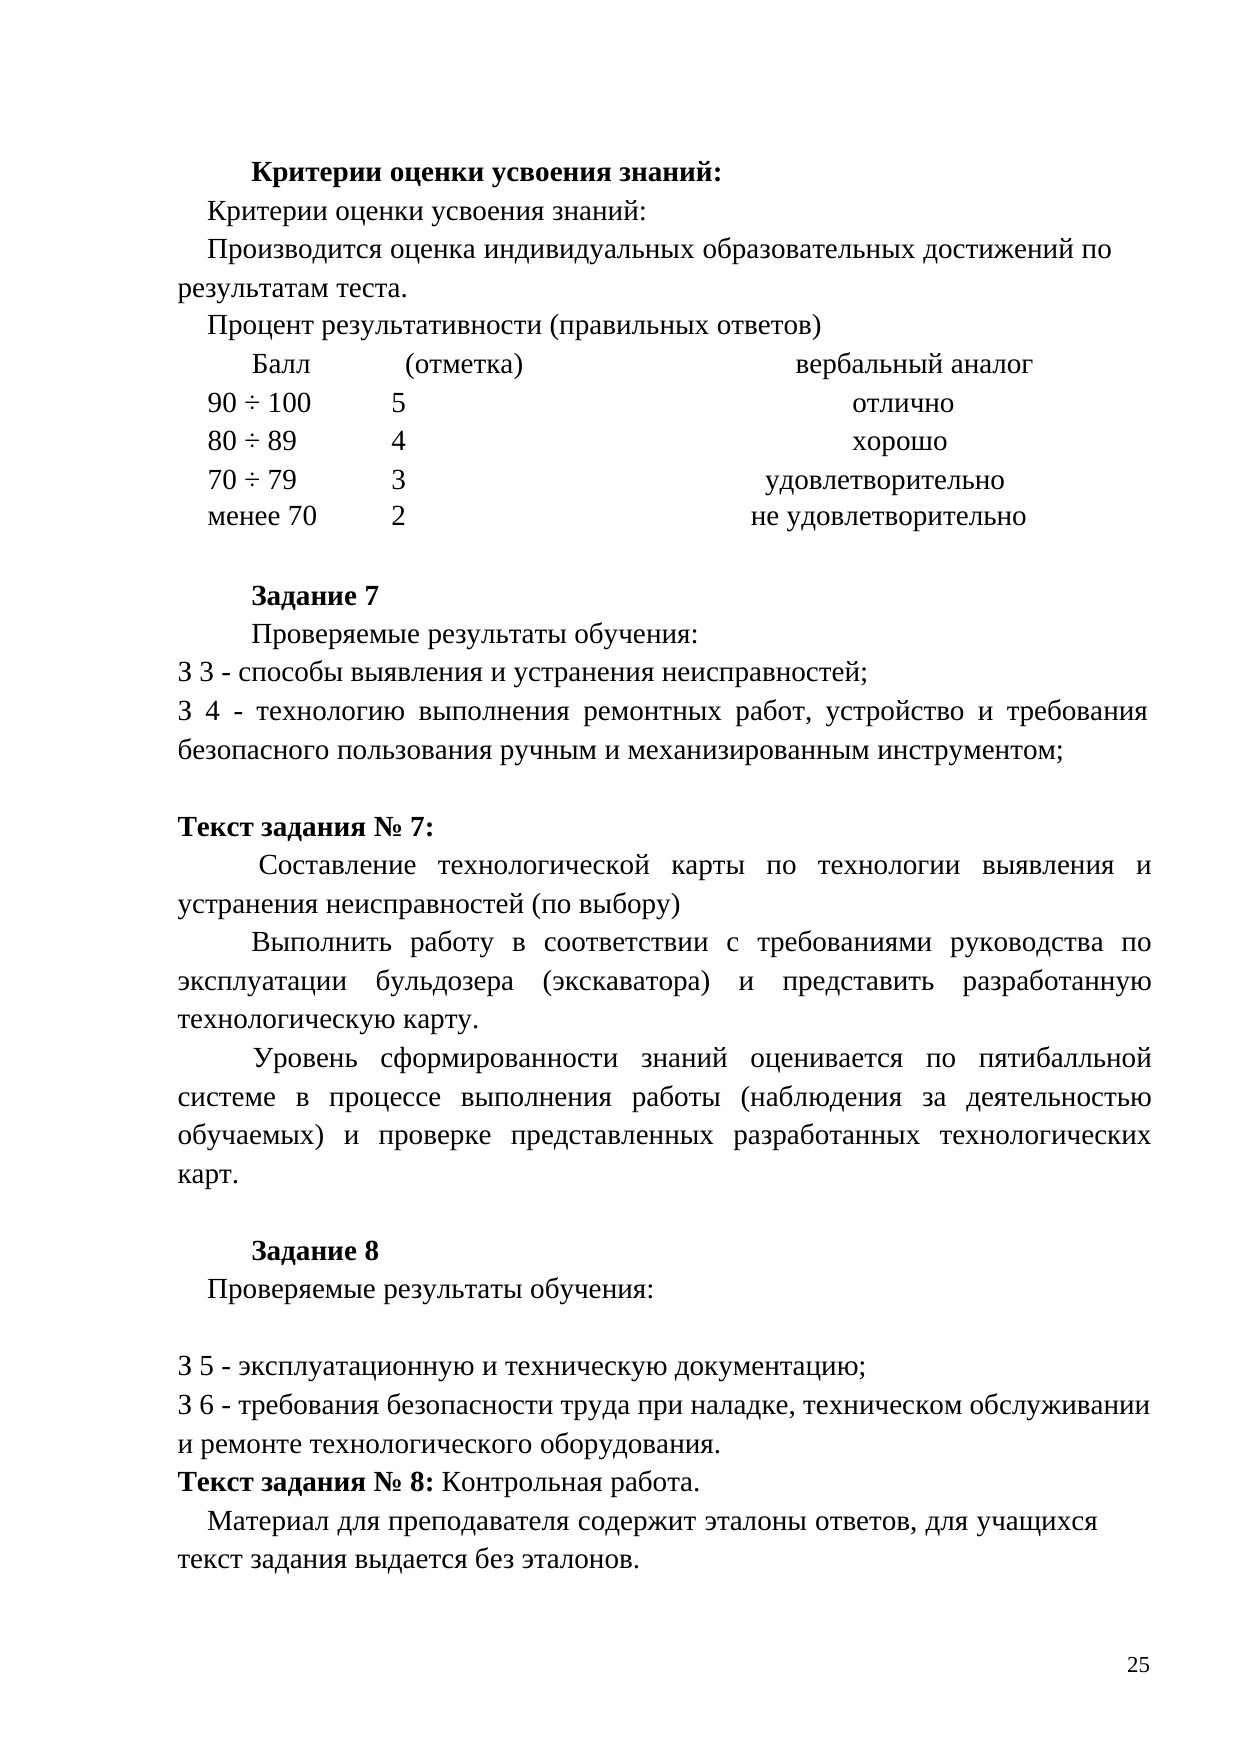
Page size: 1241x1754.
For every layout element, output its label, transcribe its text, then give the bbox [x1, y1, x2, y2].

table_cell не удовлетворительно [637, 499, 1038, 534]
text Материал для преподавателя содержит эталоны ответов, для учащихся текст задания выдается без эталонов. [177, 1503, 1151, 1575]
table_header (отметка) [354, 348, 637, 383]
text З 4 - технологию выполнения ремонтных работ, устройство и требования безопасного пользования ручным и механизированным инструментом; [177, 693, 1184, 765]
table_cell 4 [354, 421, 637, 460]
text Проверяемые результаты обучения: [251, 616, 1184, 649]
text З 6 - требования безопасности труда при наладке, техническом обслуживании и ремонте технологического оборудования. [177, 1387, 1152, 1459]
text Критерии оценки усвоения знаний: [207, 193, 1184, 226]
text Уровень сформированности знаний оценивается по пятибалльной системе в процессе выполнения работы (наблюдения за деятельностью обучаемых) и проверке представленных разработанных технологических карт. [177, 1040, 1152, 1189]
table_cell 2 [354, 499, 637, 534]
table_header Балл [202, 348, 354, 383]
text Выполнить работу в соответствии с требованиями руководства по эксплуатации бульдозера (экскаватора) и представить разработанную технологическую карту. [177, 924, 1152, 1035]
text Текст задания № 8: Контрольная работа. [177, 1464, 1184, 1498]
text Процент результативности (правильных ответов) [207, 308, 1184, 341]
subtitle Задание 8 [251, 1233, 1184, 1267]
text Составление технологической карты по технологии выявления и устранения неисправностей (по выбору) [177, 847, 1152, 919]
table_cell 5 [354, 383, 637, 421]
table_cell 90 ÷ 100 [202, 383, 354, 421]
table_cell отлично [637, 383, 1038, 421]
text З 5 - эксплуатационную и техническую документацию; [177, 1348, 1184, 1382]
table_cell хорошо [637, 421, 1038, 460]
subtitle Текст задания № 7: [177, 809, 1184, 843]
text Производится оценка индивидуальных образовательных достижений по результатам теста. [177, 231, 1184, 303]
table_cell 70 ÷ 79 [202, 460, 354, 498]
subtitle Задание 7 [251, 578, 1184, 612]
subtitle Критерии оценки усвоения знаний: [251, 154, 1184, 188]
text Проверяемые результаты обучения: [207, 1272, 1184, 1305]
table_cell 3 [354, 460, 637, 498]
text З 3 - способы выявления и устранения неисправностей; [177, 654, 1184, 688]
table_cell удовлетворительно [637, 460, 1038, 498]
table_cell 80 ÷ 89 [202, 421, 354, 460]
table_header вербальный аналог [637, 348, 1038, 383]
table_cell менее 70 [202, 499, 354, 534]
